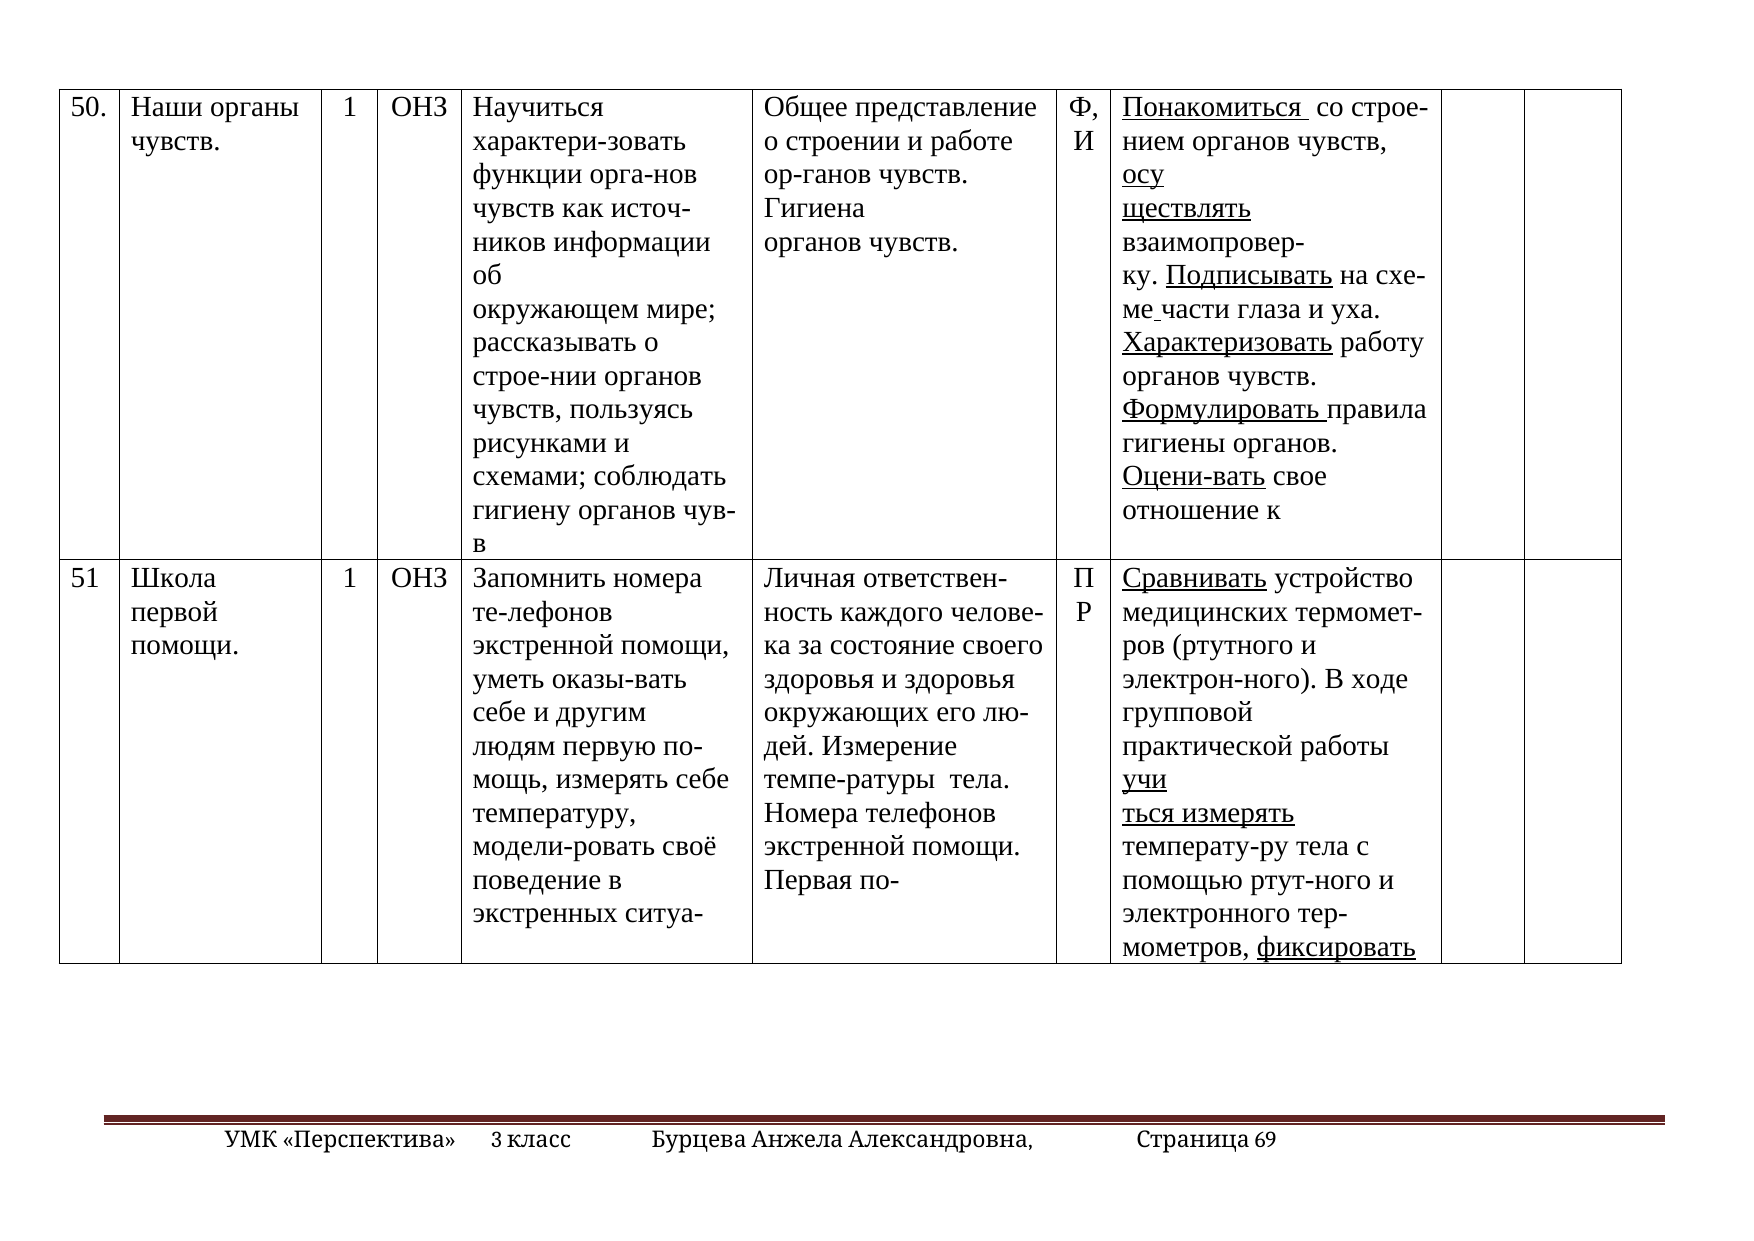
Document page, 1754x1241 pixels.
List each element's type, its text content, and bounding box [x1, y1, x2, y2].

table_cell [1525, 560, 1621, 963]
table_cell ОНЗ [378, 560, 461, 963]
table_cell 51 [60, 560, 119, 963]
table_cell ПР [1057, 560, 1110, 963]
table_cell Научиться характери-зовать функции орга-нов чувств как источ- ников информации об окружающем мире; рассказывать о строе-нии органов чувств, пользуясь рисунками и схемами; соблюдать гигиену органов чув-в [462, 90, 752, 559]
table_cell ОНЗ [378, 90, 461, 559]
table_cell 1 [322, 560, 377, 963]
table_cell Сравнивать устройство медицинских термомет-ров (ртутного и электрон-ного). В ходе групповой практической работы учи ться измерять температу-ру тела с помощью ртут-ного и электронного тер-мометров, фиксировать [1111, 560, 1441, 963]
table_cell Личная ответствен-ность каждого челове-ка за состояние своего здоровья и здоровья окружающих его лю-дей. Измерение темпе-ратуры тела. Номера телефонов экстренной помощи. Первая по- [753, 560, 1056, 963]
table_cell Понакомиться со строе-нием органов чувств, осу ществлять взаимопровер- ку. Подписывать на схе-ме части глаза и уха. Характеризовать работу органов чувств. Формулировать правила гигиены органов. Оцени-вать свое отношение к [1111, 90, 1441, 559]
table_cell Наши органы чувств. [120, 90, 321, 559]
table_cell [1525, 90, 1621, 559]
table_cell Школа первой помощи. [120, 560, 321, 963]
table_cell [1442, 90, 1524, 559]
table_cell Запомнить номера те-лефонов экстренной помощи, уметь оказы-вать себе и другим людям первую по-мощь, измерять себе температуру, модели-ровать своё поведение в экстренных ситуа- [462, 560, 752, 963]
table_cell [1442, 560, 1524, 963]
table_cell Ф, И [1057, 90, 1110, 559]
table_cell 50. [60, 90, 119, 559]
table_cell 1 [322, 90, 377, 559]
table_cell Общее представление о строении и работе ор-ганов чувств. Гигиена органов чувств. [753, 90, 1056, 559]
